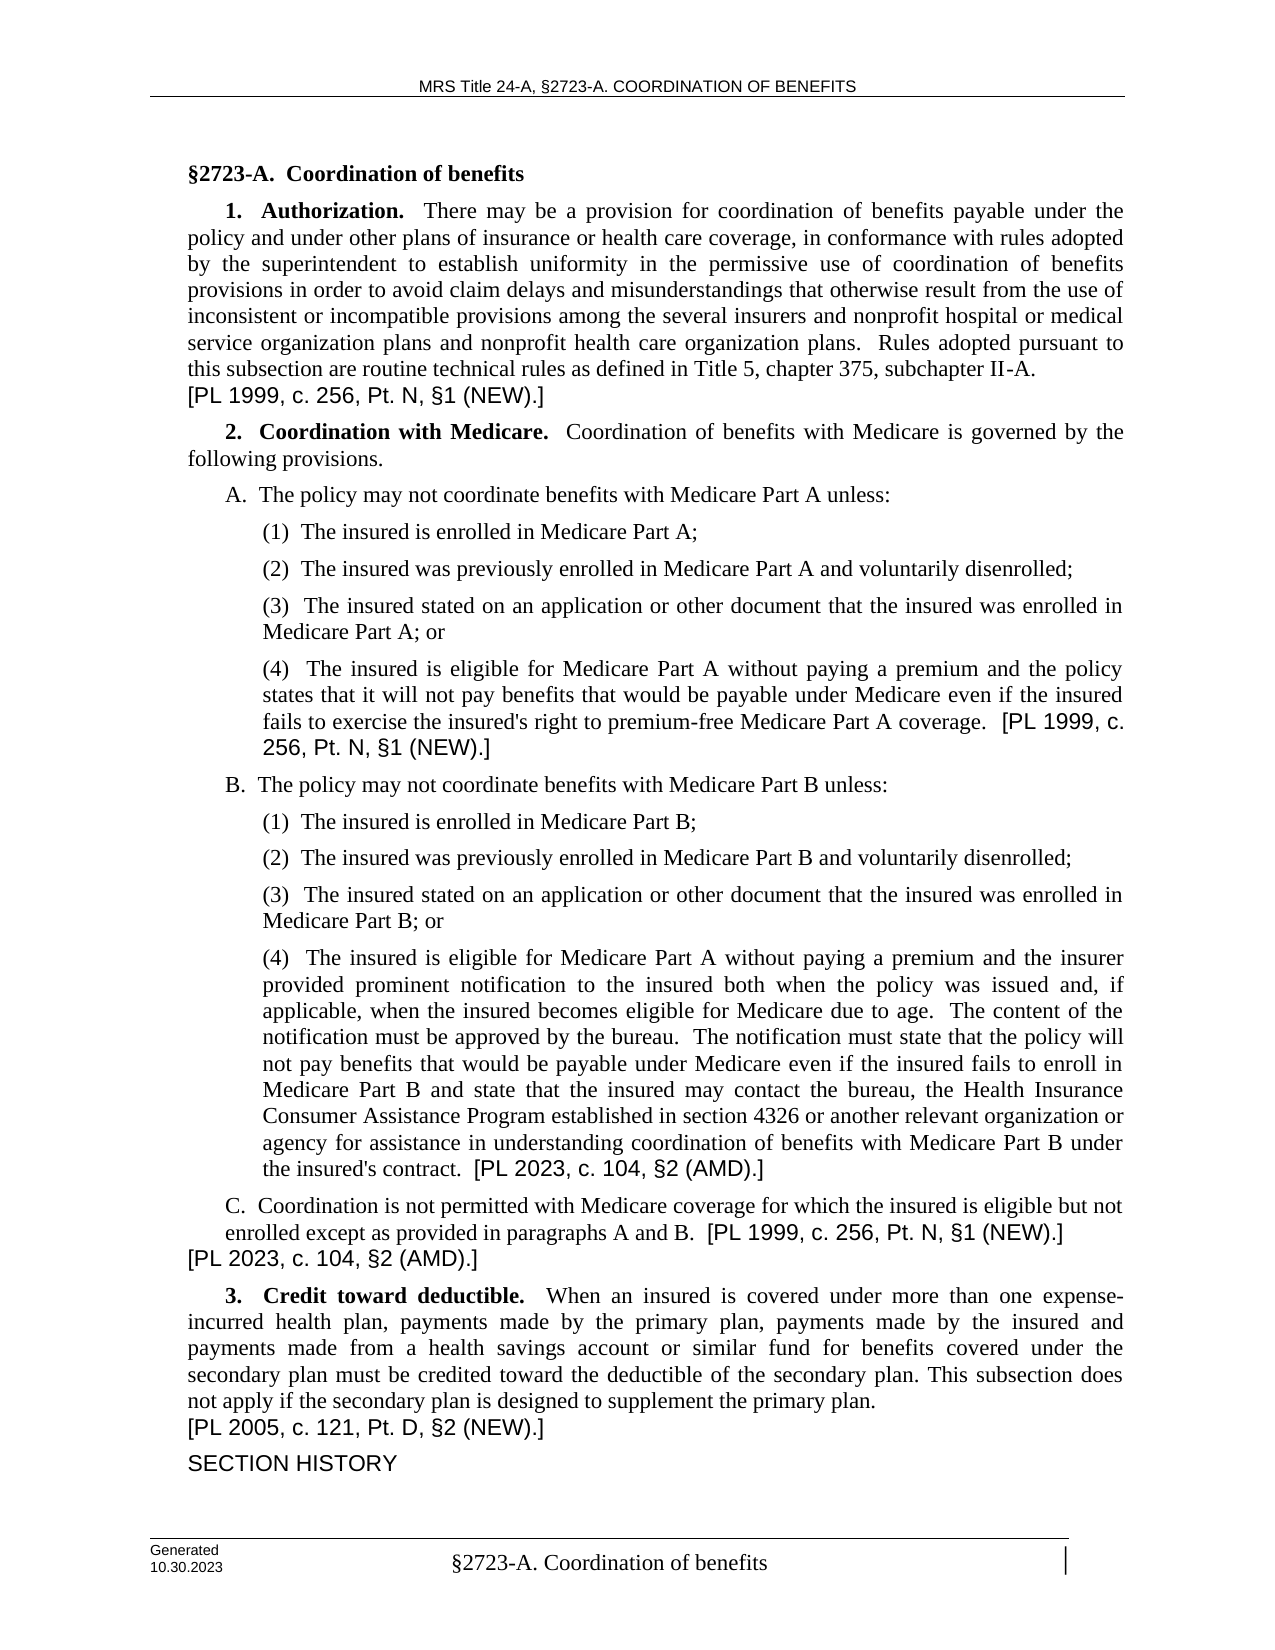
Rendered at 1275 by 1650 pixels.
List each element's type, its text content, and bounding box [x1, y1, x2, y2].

text (3) The insured stated on an application or other document that the insured was enrolled in Medicare Part B; or [262, 881, 1125, 934]
text §2723-A. Coordination of benefits [187, 160, 1125, 187]
text 1. Authorization. There may be a provision for coordination of benefits payable under the policy and under other plans of insurance or health care coverage, in conformance with rules adopted by the superintendent to establish uniformity in the permissive use of coordination of benefits provisions in order to avoid claim delays and misunderstandings that otherwise result from the use of inconsistent or incompatible provisions among the several insurers and nonprofit hospital or medical service organization plans and nonprofit health care organization plans. Rules adopted pursuant to this subsection are routine technical rules as defined in Title 5, chapter 375, subchapter II‑A. [187, 197, 1125, 382]
text 3. Credit toward deductible. When an insured is covered under more than one expense-incurred health plan, payments made by the primary plan, payments made by the insured and payments made from a health savings account or similar fund for benefits covered under the secondary plan must be credited toward the deductible of the secondary plan. This subsection does not apply if the secondary plan is designed to supplement the primary plan. [187, 1282, 1125, 1413]
text (1) The insured is enrolled in Medicare Part B; [262, 808, 1125, 834]
text (2) The insured was previously enrolled in Medicare Part B and voluntarily disenrolled; [262, 844, 1125, 871]
text (1) The insured is enrolled in Medicare Part A; [262, 518, 1125, 545]
text [PL 2023, c. 104, §2 (AMD).] [187, 1245, 1125, 1271]
text [PL 2005, c. 121, Pt. D, §2 (NEW).] [187, 1413, 1125, 1440]
text (3) The insured stated on an application or other document that the insured was enrolled in Medicare Part A; or [262, 592, 1125, 644]
text (4) The insured is eligible for Medicare Part A without paying a premium and the policy states that it will not pay benefits that would be payable under Medicare even if the insured fails to exercise the insured's right to premium-free Medicare Part A coverage. [PL 1999, c. 256, Pt. N, §1 (NEW).] [262, 655, 1125, 761]
text (4) The insured is eligible for Medicare Part A without paying a premium and the insurer provided prominent notification to the insured both when the policy was issued and, if applicable, when the insured becomes eligible for Medicare due to age. The content of the notification must be approved by the bureau. The notification must state that the policy will not pay benefits that would be payable under Medicare even if the insured fails to enroll in Medicare Part B and state that the insured may contact the bureau, the Health Insurance Consumer Assistance Program established in section 4326 or another relevant organization or agency for assistance in understanding coordination of benefits with Medicare Part B under the insured's contract. [PL 2023, c. 104, §2 (AMD).] [262, 944, 1125, 1182]
text A. The policy may not coordinate benefits with Medicare Part A unless: [225, 482, 1125, 508]
text B. The policy may not coordinate benefits with Medicare Part B unless: [225, 771, 1125, 797]
text (2) The insured was previously enrolled in Medicare Part A and voluntarily disenrolled; [262, 555, 1125, 581]
text [PL 1999, c. 256, Pt. N, §1 (NEW).] [187, 382, 1125, 408]
text C. Coordination is not permitted with Medicare coverage for which the insured is eligible but not enrolled except as provided in paragraphs A and B. [PL 1999, c. 256, Pt. N, §1 (NEW).] [225, 1192, 1125, 1245]
text 2. Coordination with Medicare. Coordination of benefits with Medicare is governed by the following provisions. [187, 418, 1125, 471]
text SECTION HISTORY [187, 1450, 1125, 1477]
